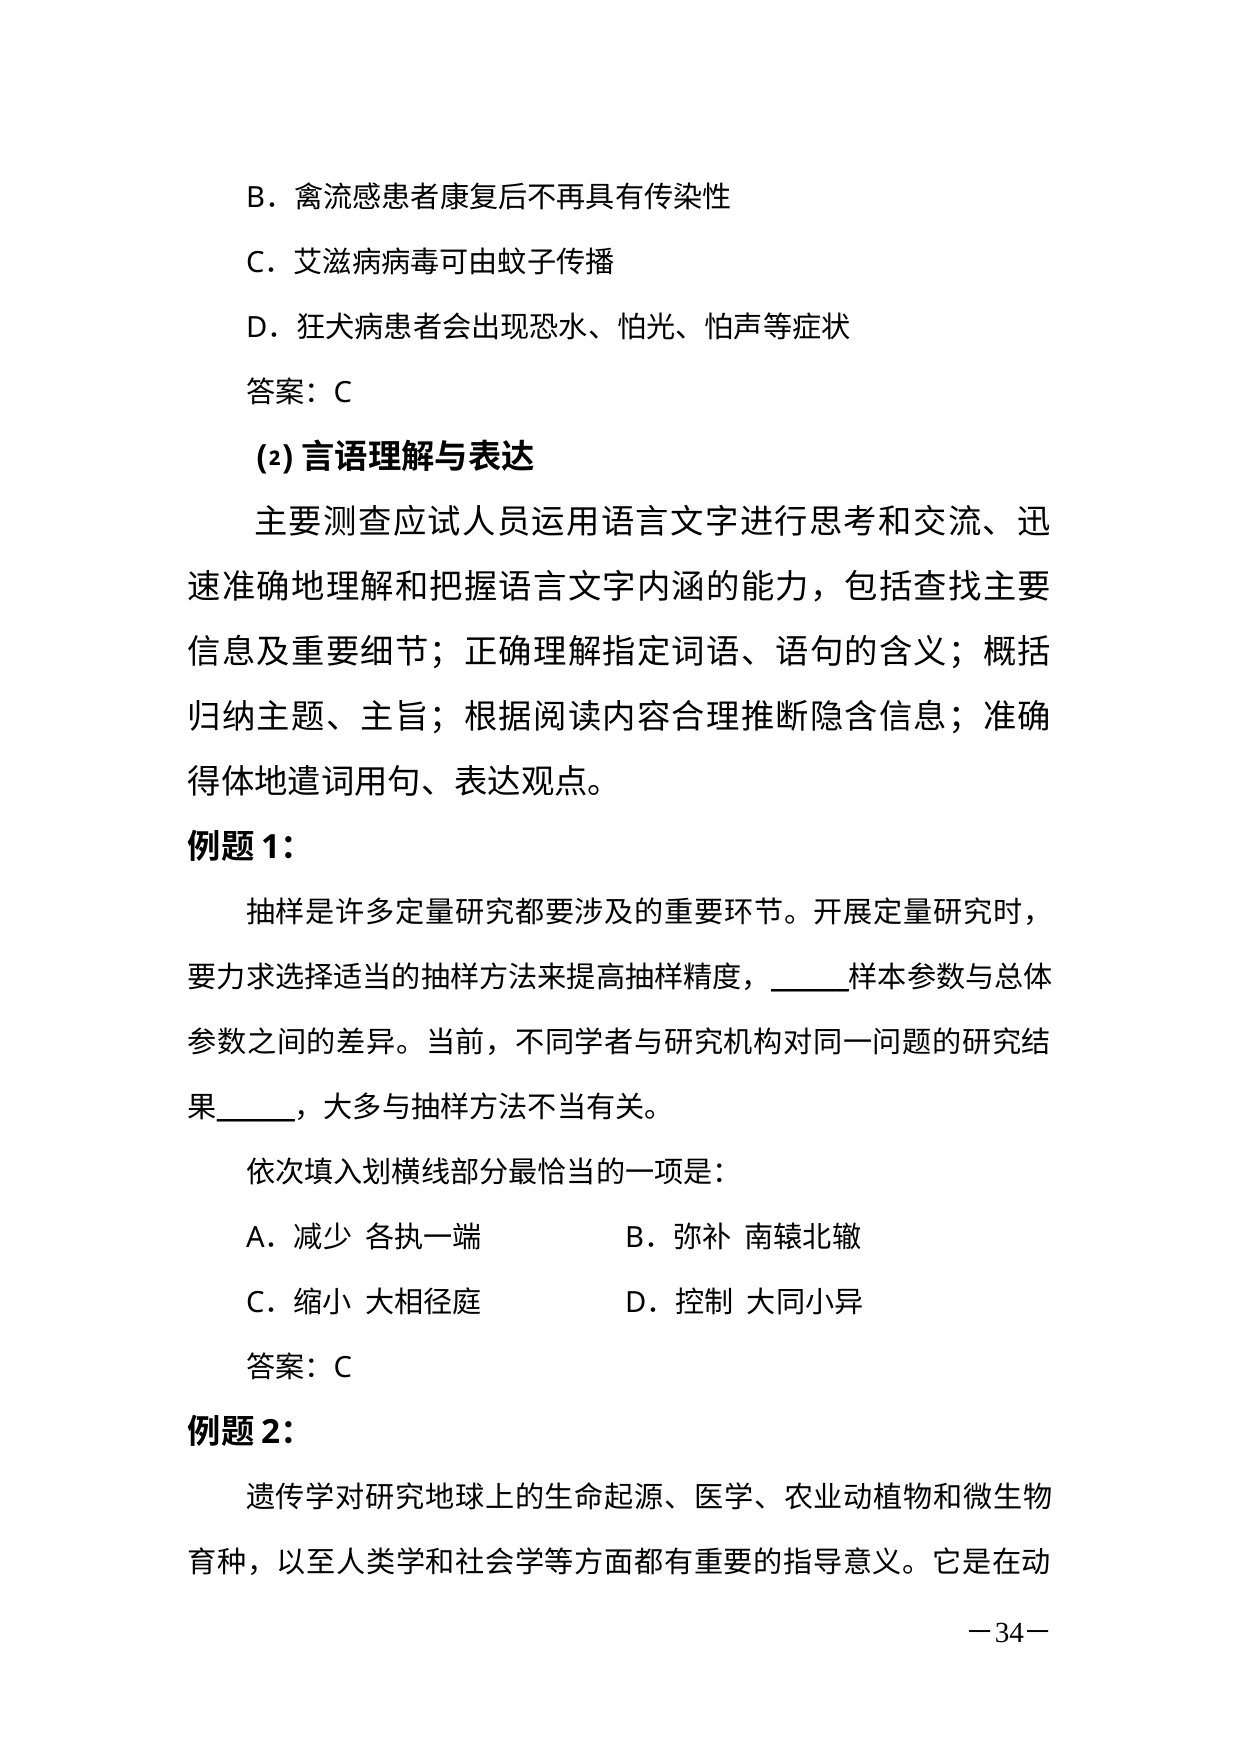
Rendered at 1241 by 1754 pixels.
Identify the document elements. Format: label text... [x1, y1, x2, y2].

text A．减少 各执一端 B．弥补 南辕北辙 [187, 1202, 1053, 1267]
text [187, 1462, 1053, 1592]
text ⑵言语理解与表达 [187, 422, 1053, 487]
text 依次填入划横线部分最恰当的一项是： [187, 1137, 1053, 1202]
text D．狂犬病患者会出现恐水、怕光、怕声等症状 [187, 292, 1053, 357]
text 答案：C [187, 357, 1053, 422]
text 答案：C [187, 1332, 1053, 1397]
text 主要测查应试人员运用语言文字进行思考和交流、迅速准确地理解和把握语言文字内涵的能力，包括查找主要信息及重要细节；正确理解指定词语、语句的含义；概括归纳主题、主旨；根据阅读内容合理推断隐含信息；准确、得体地遣词用句、表达观点。 [187, 487, 1053, 812]
text 抽样是许多定量研究都要涉及的重要环节。开展定量研究时，要力求选择适当的抽样方法来提高抽样精度，______样本参数与总体参数之间的差异。当前，不同学者与研究机构对同一问题的研究结果______，大多与抽样方法不当有关。 [187, 877, 1053, 1137]
text B．禽流感患者康复后不再具有传染性 [187, 162, 1053, 227]
text 例题2： [187, 1397, 1053, 1462]
text C．艾滋病病毒可由蚊子传播 [187, 227, 1053, 292]
text C．缩小 大相径庭 D．控制 大同小异 [187, 1267, 1053, 1332]
text 例题1： [187, 812, 1053, 877]
